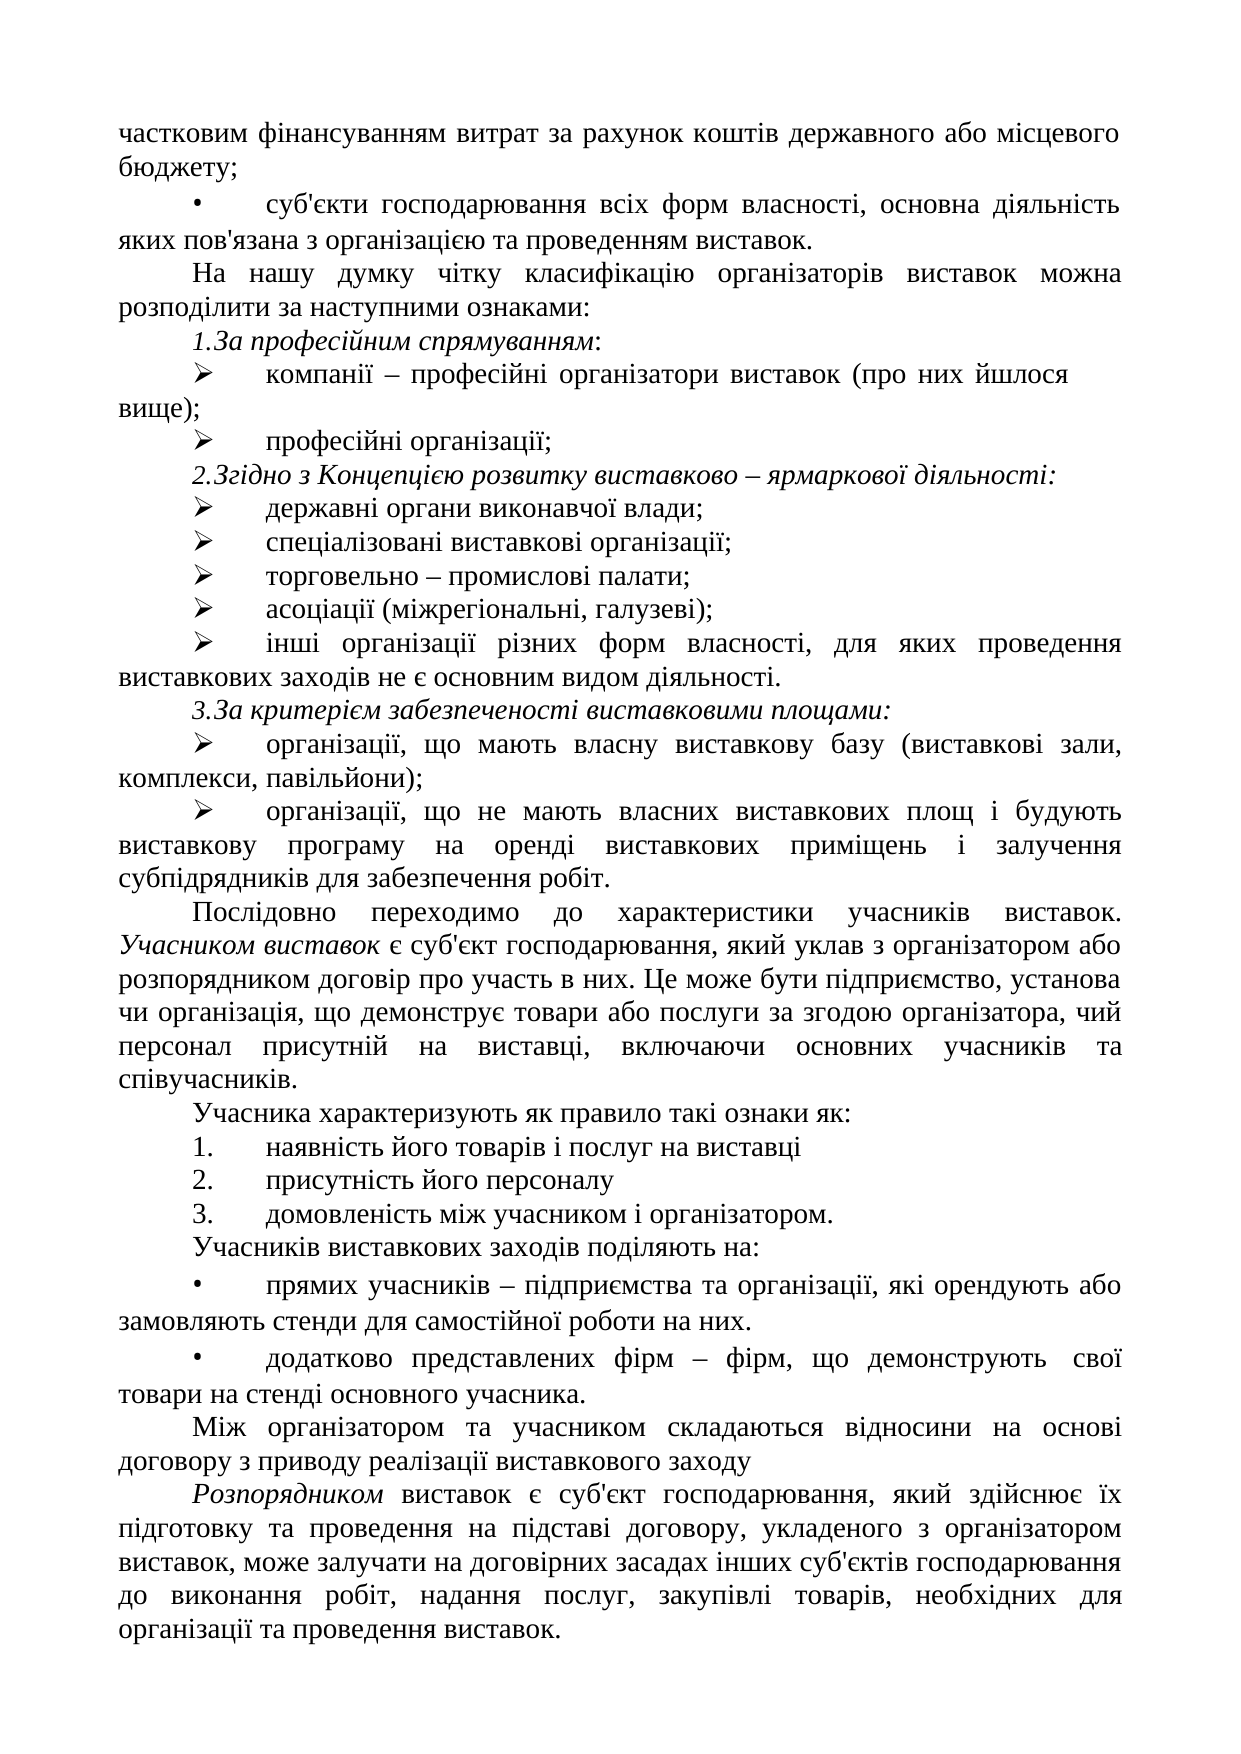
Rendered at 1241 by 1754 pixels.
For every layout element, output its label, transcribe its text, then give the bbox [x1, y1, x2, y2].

list спеціалізовані виставкові організації; [192, 524, 1163, 558]
list додатково представлених фірм – фірм, що демонструють свої товари на стенді основного учасника. [118, 1336, 1122, 1409]
list прямих учасників – підприємства та організації, які орендують або замовляють стенди для самостійної роботи на них. [118, 1263, 1122, 1336]
list За професійним спрямуванням: [192, 323, 1163, 356]
list домовленість між учасником і організатором. Учасників виставкових заходів поділяють на: [192, 1196, 834, 1263]
list За критерієм забезпеченості виставковими площами: [192, 692, 1163, 726]
list суб'єкти господарювання всіх форм власності, основна діяльність яких пов'язана з організацією та проведенням виставок. [118, 182, 1122, 256]
list інші організації різних форм власності, для яких проведення виставкових заходів не є основним видом діяльності. [118, 625, 1122, 692]
list організації, що мають власну виставкову базу (виставкові зали, комплекси, павільйони); [118, 726, 1122, 793]
text Послідовно переходимо до характеристики учасників виставок. Учасником виставок є суб'єкт господарювання, який уклав з організатором або розпорядником договір про участь в них. Це може бути підприємство, установа чи організація, що демонструє товари або послуги за згодою організатора, чий персонал присутній на виставці, включаючи основних учасників та співучасників. [118, 894, 1122, 1095]
text Між організатором та учасником складаються відносини на основі договору з приводу реалізації виставкового заходу [118, 1409, 1122, 1477]
list організації, що не мають власних виставкових площ і будують виставкову програму на оренді виставкових приміщень і залучення субпідрядників для забезпечення робіт. [118, 793, 1122, 894]
text частковим фінансуванням витрат за рахунок коштів державного або місцевого бюджету; [118, 115, 1163, 182]
list Згідно з Концепцією розвитку виставково – ярмаркової діяльності: [192, 457, 1163, 491]
list асоціації (міжрегіональні, галузеві); [192, 592, 1163, 625]
list компанії – професійні організатори виставок (про них йшлося вище); [118, 356, 1122, 423]
list професійні організації; [192, 423, 1163, 457]
text Учасника характеризують як правило такі ознаки як: [192, 1095, 1163, 1129]
list державні органи виконавчої влади; [192, 491, 1163, 524]
text На нашу думку чітку класифікацію організаторів виставок можна розподілити за наступними ознаками: [118, 256, 1122, 323]
list торговельно – промислові палати; [192, 558, 1163, 592]
list наявність його товарів і послуг на виставці [192, 1129, 1163, 1162]
text Розпорядником виставок є суб'єкт господарювання, який здійснює їх підготовку та проведення на підставі договору, укладеного з організатором виставок, може залучати на договірних засадах інших суб'єктів господарювання до виконання робіт, надання послуг, закупівлі товарів, необхідних для організації та проведення виставок. [118, 1477, 1122, 1644]
list присутність його персоналу [192, 1162, 1163, 1196]
